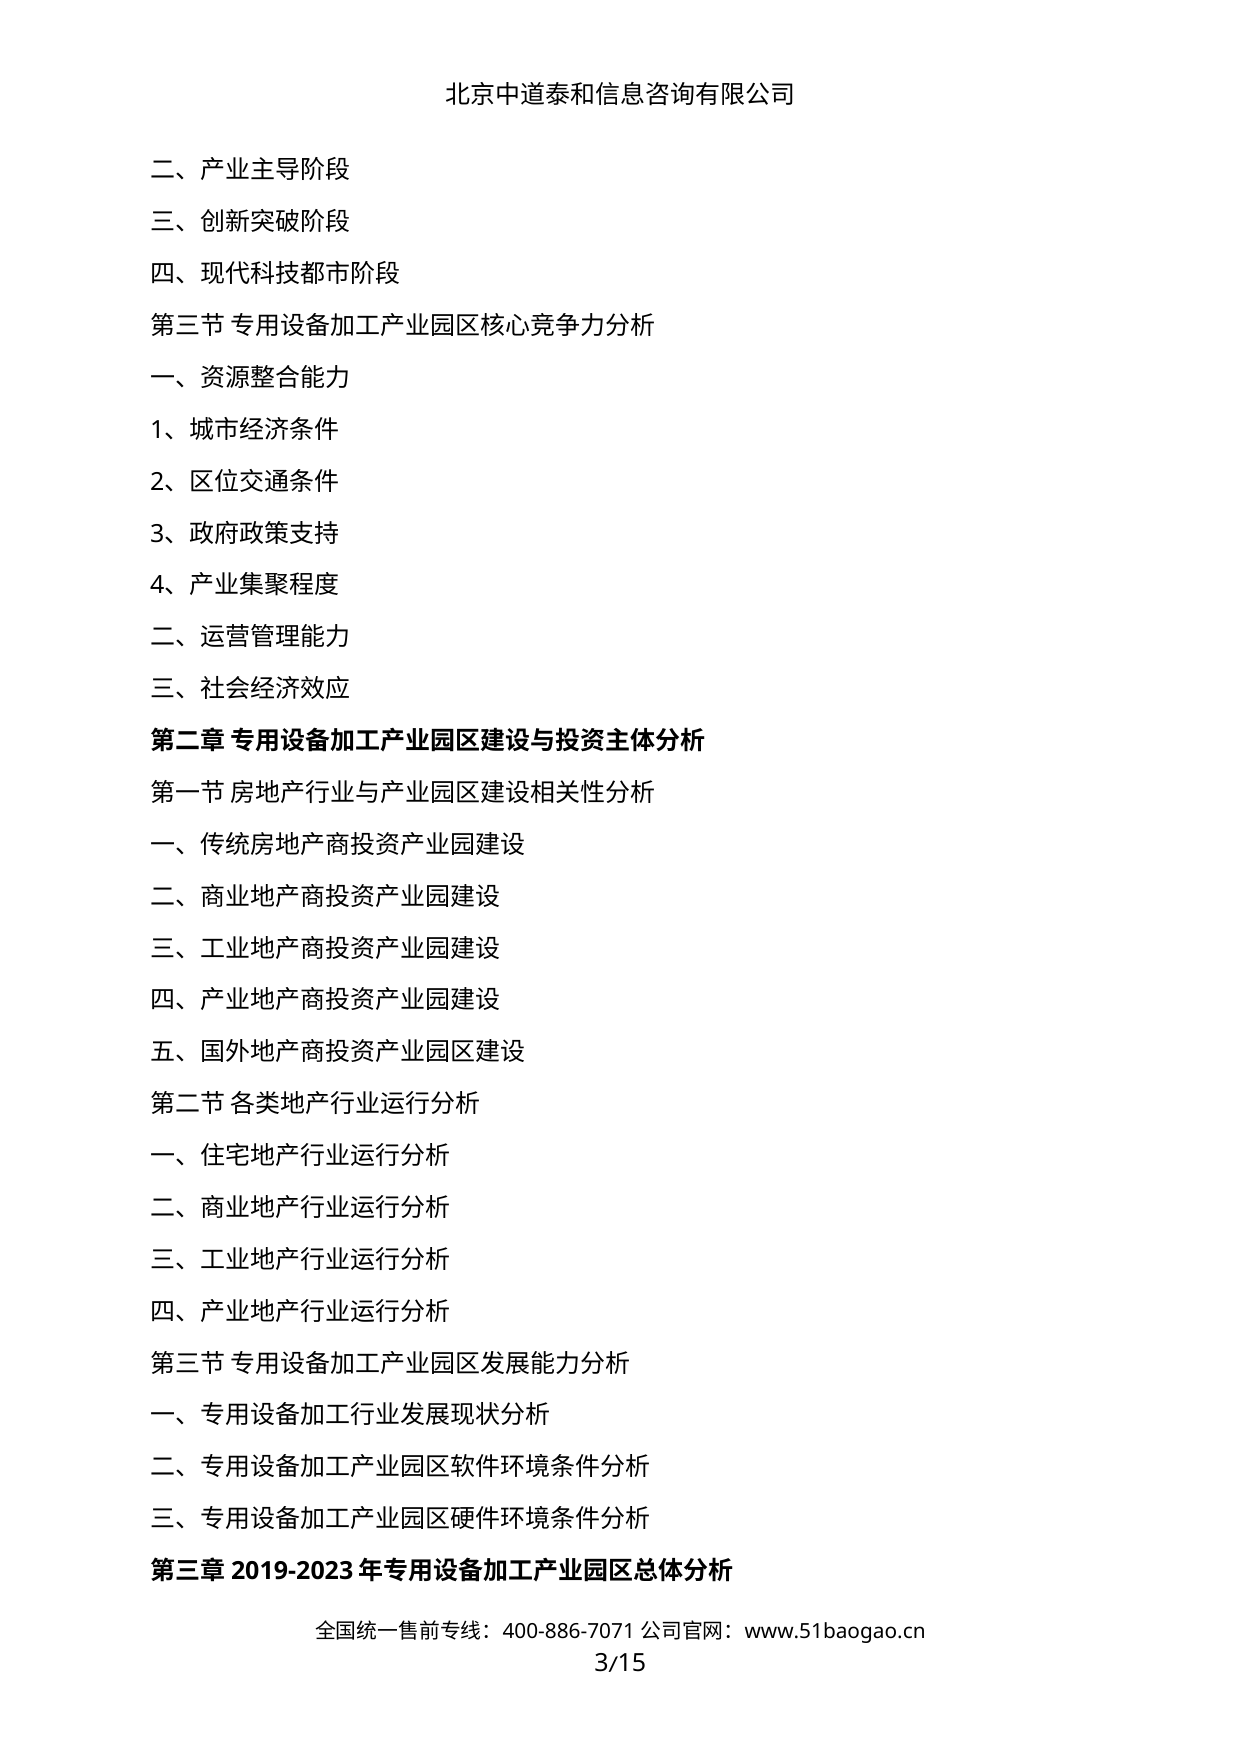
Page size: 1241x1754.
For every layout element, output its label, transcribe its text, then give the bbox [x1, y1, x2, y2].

text 第二节 各类地产行业运行分析 [150, 1084, 1090, 1120]
text 四、现代科技都市阶段 [150, 254, 1090, 290]
text 一、资源整合能力 [150, 357, 1090, 394]
text 第三节 专用设备加工产业园区核心竞争力分析 [150, 306, 1090, 342]
text 三、社会经济效应 [150, 669, 1090, 705]
text 第三节 专用设备加工产业园区发展能力分析 [150, 1343, 1090, 1379]
text 第二章 专用设备加工产业园区建设与投资主体分析 [150, 721, 1090, 757]
text 3、政府政策支持 [150, 513, 1090, 549]
text 二、专用设备加工产业园区软件环境条件分析 [150, 1447, 1090, 1483]
text 一、专用设备加工行业发展现状分析 [150, 1395, 1090, 1431]
text 二、商业地产行业运行分析 [150, 1187, 1090, 1224]
text 四、产业地产行业运行分析 [150, 1291, 1090, 1327]
text 二、商业地产商投资产业园建设 [150, 876, 1090, 912]
text 一、传统房地产商投资产业园建设 [150, 824, 1090, 861]
text 2、区位交通条件 [150, 461, 1090, 497]
text 第一节 房地产行业与产业园区建设相关性分析 [150, 772, 1090, 809]
text 二、运营管理能力 [150, 617, 1090, 653]
text 三、专用设备加工产业园区硬件环境条件分析 [150, 1499, 1090, 1535]
text 4、产业集聚程度 [150, 565, 1090, 601]
text 四、产业地产商投资产业园建设 [150, 980, 1090, 1016]
text 三、工业地产行业运行分析 [150, 1239, 1090, 1276]
text 1、城市经济条件 [150, 409, 1090, 446]
text 第三章 2019-2023年专用设备加工产业园区总体分析 [150, 1551, 1090, 1587]
text 五、国外地产商投资产业园区建设 [150, 1032, 1090, 1068]
text 一、住宅地产行业运行分析 [150, 1136, 1090, 1172]
text 三、工业地产商投资产业园建设 [150, 928, 1090, 964]
text 三、创新突破阶段 [150, 202, 1090, 238]
text 二、产业主导阶段 [150, 150, 1090, 186]
